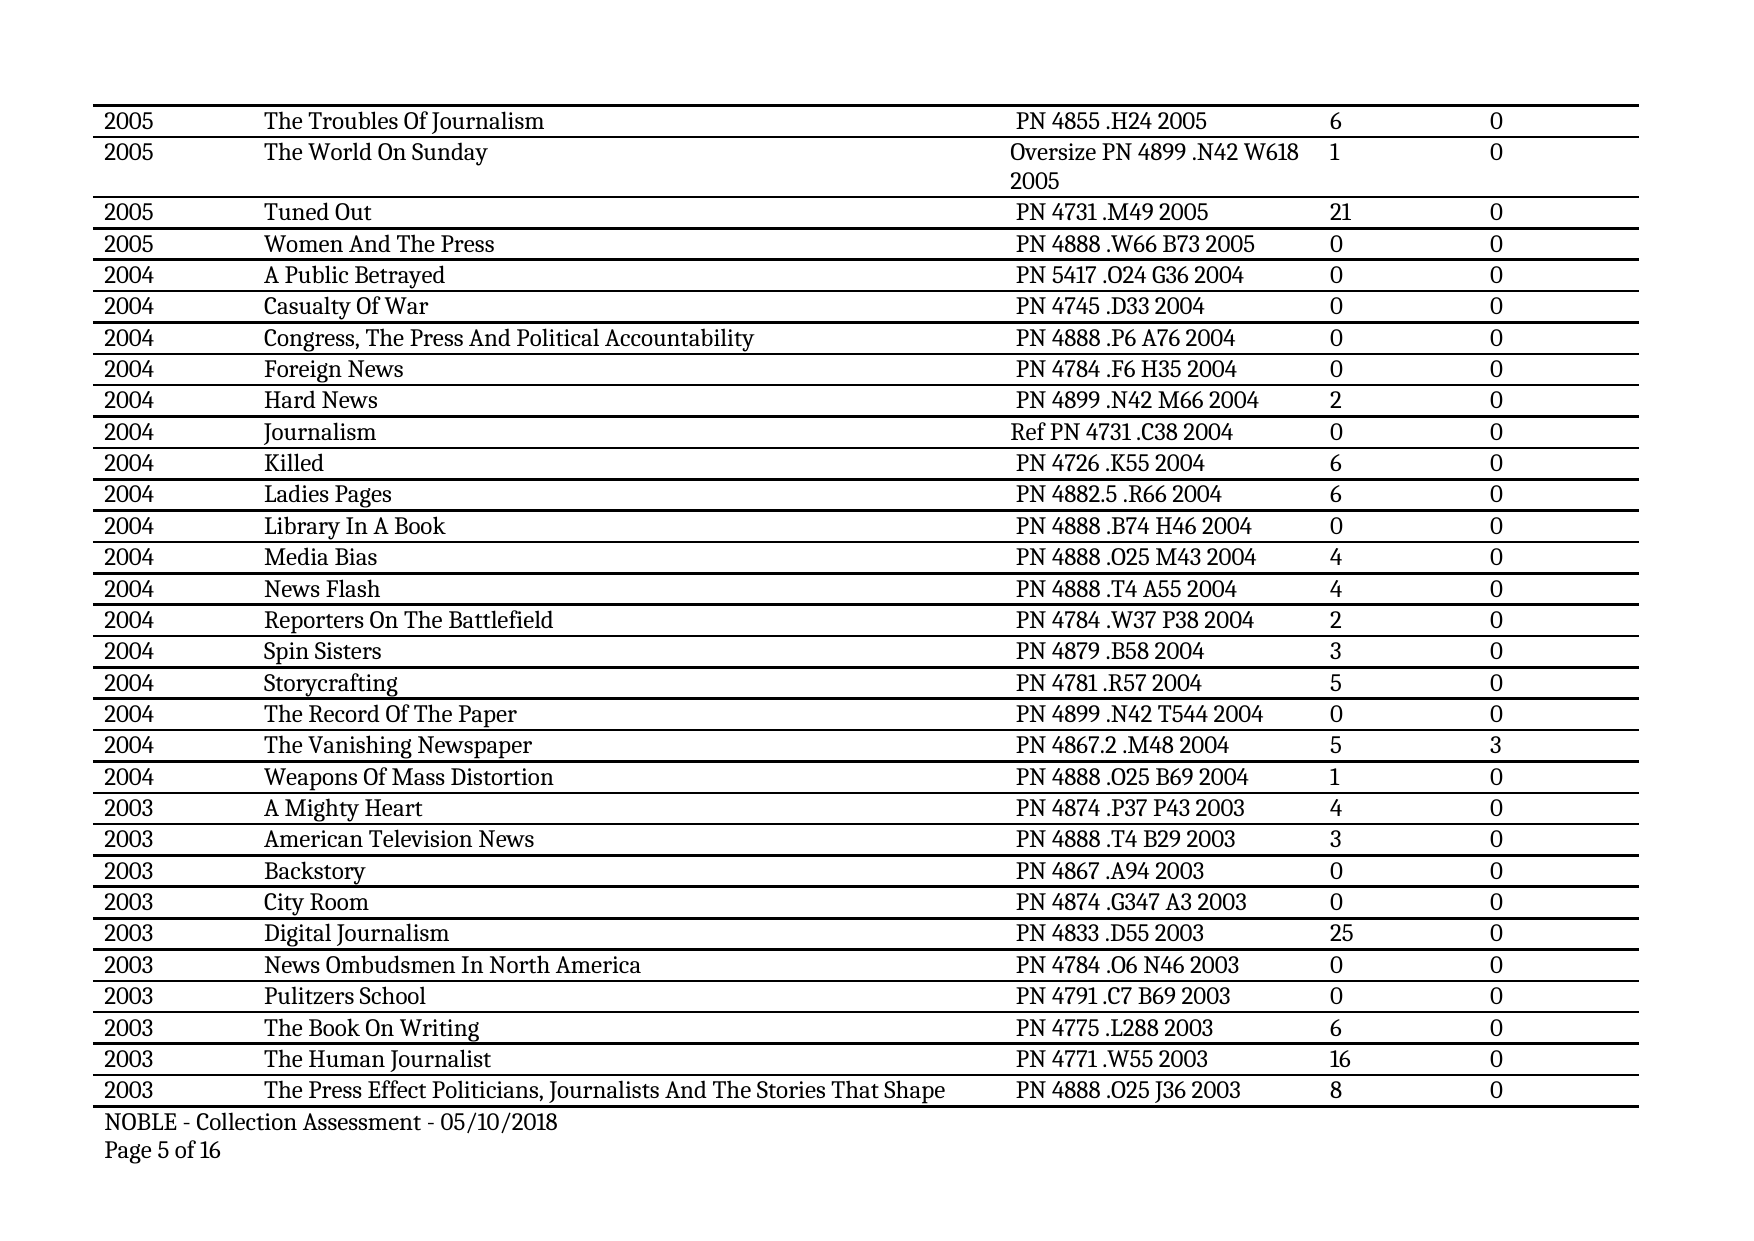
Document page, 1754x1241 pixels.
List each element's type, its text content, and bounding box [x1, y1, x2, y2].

table_cell Journalism [253, 418, 999, 446]
table_cell 0 [1319, 418, 1478, 446]
table_cell PN 4888 .T4 B29 2003 [999, 825, 1319, 854]
table_cell 0 [1479, 794, 1638, 823]
table_cell 2003 [93, 1013, 253, 1042]
table_cell 5 [1319, 731, 1478, 760]
table_cell 1 [1319, 763, 1478, 791]
table_cell PN 4775 .L288 2003 [999, 1013, 1319, 1042]
table_cell 25 [1319, 920, 1478, 948]
table_cell American Television News [253, 825, 999, 854]
table_cell 0 [1479, 920, 1638, 948]
table_cell PN 4784 .W37 P38 2004 [999, 606, 1319, 634]
table_cell 2003 [93, 857, 253, 885]
table_cell 0 [1479, 512, 1638, 541]
table_cell The Troubles Of Journalism [253, 107, 999, 136]
table_cell Digital Journalism [253, 920, 999, 948]
table_cell 0 [1319, 512, 1478, 541]
table_cell Hard News [253, 386, 999, 415]
table_cell PN 4888 .O25 M43 2004 [999, 543, 1319, 572]
table_cell 0 [1479, 1076, 1638, 1105]
table_cell 2004 [93, 575, 253, 603]
table_cell 4 [1319, 543, 1478, 572]
table_cell PN 4833 .D55 2003 [999, 920, 1319, 948]
table_cell 0 [1479, 1013, 1638, 1042]
table_cell 0 [1479, 261, 1638, 290]
table_cell 2004 [93, 669, 253, 697]
table_cell PN 4726 .K55 2004 [999, 449, 1319, 478]
table_cell 0 [1319, 888, 1478, 917]
table_cell PN 4784 .F6 H35 2004 [999, 355, 1319, 384]
table_cell The Vanishing Newspaper [253, 731, 999, 760]
table_cell 0 [1479, 138, 1638, 196]
table_cell Oversize PN 4899 .N42 W618 2005 [999, 138, 1319, 196]
table_cell Library In A Book [253, 512, 999, 541]
table_cell City Room [253, 888, 999, 917]
table_cell PN 4888 .T4 A55 2004 [999, 575, 1319, 603]
table_cell Backstory [253, 857, 999, 885]
table_cell 2004 [93, 292, 253, 321]
table_cell 3 [1319, 637, 1478, 666]
table_cell 2004 [93, 324, 253, 352]
table_cell PN 4784 .O6 N46 2003 [999, 951, 1319, 979]
table_cell Media Bias [253, 543, 999, 572]
table_cell PN 4855 .H24 2005 [999, 107, 1319, 136]
table_cell PN 4867.2 .M48 2004 [999, 731, 1319, 760]
table_cell Congress, The Press And Political Accountability [253, 324, 999, 352]
table_cell 2003 [93, 1045, 253, 1073]
table_cell PN 4874 .P37 P43 2003 [999, 794, 1319, 823]
table_cell 0 [1479, 825, 1638, 854]
table_cell PN 4882.5 .R66 2004 [999, 481, 1319, 509]
table_cell 0 [1479, 543, 1638, 572]
table_cell Storycrafting [253, 669, 999, 697]
table_cell 0 [1319, 951, 1478, 979]
table_cell PN 4791 .C7 B69 2003 [999, 982, 1319, 1011]
table_cell 0 [1479, 418, 1638, 446]
table_cell 0 [1479, 857, 1638, 885]
table_cell A Public Betrayed [253, 261, 999, 290]
table_cell PN 4899 .N42 T544 2004 [999, 700, 1319, 729]
table_cell The Book On Writing [253, 1013, 999, 1042]
table_cell 2004 [93, 700, 253, 729]
table_cell 1 [1319, 138, 1478, 196]
table_cell 2005 [93, 107, 253, 136]
table_cell Casualty Of War [253, 292, 999, 321]
table_cell 6 [1319, 481, 1478, 509]
table_cell Pulitzers School [253, 982, 999, 1011]
table_cell The Human Journalist [253, 1045, 999, 1073]
table_cell 3 [1319, 825, 1478, 854]
table_cell 2004 [93, 606, 253, 634]
table_cell 0 [1479, 1045, 1638, 1073]
table_cell 6 [1319, 1013, 1478, 1042]
table_cell 0 [1319, 355, 1478, 384]
table_cell 0 [1479, 982, 1638, 1011]
table_cell 3 [1479, 731, 1638, 760]
table_cell Ladies Pages [253, 481, 999, 509]
table_cell Women And The Press [253, 230, 999, 258]
table_cell PN 5417 .O24 G36 2004 [999, 261, 1319, 290]
table_cell PN 4781 .R57 2004 [999, 669, 1319, 697]
table_cell 2003 [93, 888, 253, 917]
table_cell 2004 [93, 512, 253, 541]
table_cell 0 [1479, 763, 1638, 791]
table_cell 0 [1479, 355, 1638, 384]
table_cell 2005 [93, 230, 253, 258]
table_cell PN 4888 .P6 A76 2004 [999, 324, 1319, 352]
table_cell 2005 [93, 138, 253, 196]
table_cell Foreign News [253, 355, 999, 384]
table_cell Reporters On The Battlefield [253, 606, 999, 634]
table_cell 2003 [93, 951, 253, 979]
table_cell 2004 [93, 386, 253, 415]
table_cell 2 [1319, 386, 1478, 415]
table_cell 0 [1479, 575, 1638, 603]
table_cell PN 4867 .A94 2003 [999, 857, 1319, 885]
table_cell 2003 [93, 1076, 253, 1105]
table_cell PN 4879 .B58 2004 [999, 637, 1319, 666]
table_cell 8 [1319, 1076, 1478, 1105]
table_cell 0 [1479, 230, 1638, 258]
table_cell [253, 1076, 999, 1105]
table_cell News Ombudsmen In North America [253, 951, 999, 979]
table_cell 0 [1479, 449, 1638, 478]
table_cell Ref PN 4731 .C38 2004 [999, 418, 1319, 446]
table_cell PN 4874 .G347 A3 2003 [999, 888, 1319, 917]
table_cell 6 [1319, 107, 1478, 136]
table_cell 0 [1479, 700, 1638, 729]
table_cell PN 4888 .B74 H46 2004 [999, 512, 1319, 541]
table_cell 2004 [93, 731, 253, 760]
table_cell 0 [1479, 292, 1638, 321]
table_cell 0 [1479, 324, 1638, 352]
table_cell 16 [1319, 1045, 1478, 1073]
table_cell 0 [1479, 481, 1638, 509]
table_cell 0 [1479, 888, 1638, 917]
table_cell PN 4731 .M49 2005 [999, 198, 1319, 227]
table_cell 0 [1479, 198, 1638, 227]
table_cell 2003 [93, 920, 253, 948]
table_cell 2003 [93, 794, 253, 823]
table_cell 2005 [93, 198, 253, 227]
table_cell 4 [1319, 575, 1478, 603]
table_cell 0 [1319, 292, 1478, 321]
table_cell 2004 [93, 543, 253, 572]
table_cell PN 4888 .W66 B73 2005 [999, 230, 1319, 258]
table_cell 0 [1319, 261, 1478, 290]
table_cell 4 [1319, 794, 1478, 823]
table_cell News Flash [253, 575, 999, 603]
table_cell PN 4745 .D33 2004 [999, 292, 1319, 321]
table_cell Spin Sisters [253, 637, 999, 666]
table_cell Weapons Of Mass Distortion [253, 763, 999, 791]
table_cell PN 4771 .W55 2003 [999, 1045, 1319, 1073]
table_cell 21 [1319, 198, 1478, 227]
table_cell Killed [253, 449, 999, 478]
table_cell 2004 [93, 355, 253, 384]
table_cell 0 [1479, 386, 1638, 415]
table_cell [999, 1076, 1319, 1105]
table_cell Tuned Out [253, 198, 999, 227]
table_cell The Record Of The Paper [253, 700, 999, 729]
table_cell 0 [1479, 606, 1638, 634]
table_cell 2003 [93, 825, 253, 854]
table_cell 2004 [93, 261, 253, 290]
table_cell 0 [1319, 324, 1478, 352]
table_cell 0 [1319, 982, 1478, 1011]
table_cell A Mighty Heart [253, 794, 999, 823]
table_cell 2004 [93, 637, 253, 666]
table_cell 0 [1319, 857, 1478, 885]
table_cell 0 [1479, 107, 1638, 136]
table_cell 2004 [93, 763, 253, 791]
table_cell 2003 [93, 982, 253, 1011]
table_cell The World On Sunday [253, 138, 999, 196]
table_cell 2004 [93, 481, 253, 509]
table_cell 2 [1319, 606, 1478, 634]
table_cell 0 [1479, 637, 1638, 666]
table_cell PN 4899 .N42 M66 2004 [999, 386, 1319, 415]
table_cell 0 [1319, 230, 1478, 258]
table_cell 0 [1319, 700, 1478, 729]
table_cell 0 [1479, 951, 1638, 979]
table_cell 2004 [93, 449, 253, 478]
table_cell PN 4888 .O25 B69 2004 [999, 763, 1319, 791]
table_cell 5 [1319, 669, 1478, 697]
table_cell 0 [1479, 669, 1638, 697]
table_cell 6 [1319, 449, 1478, 478]
table_cell 2004 [93, 418, 253, 446]
